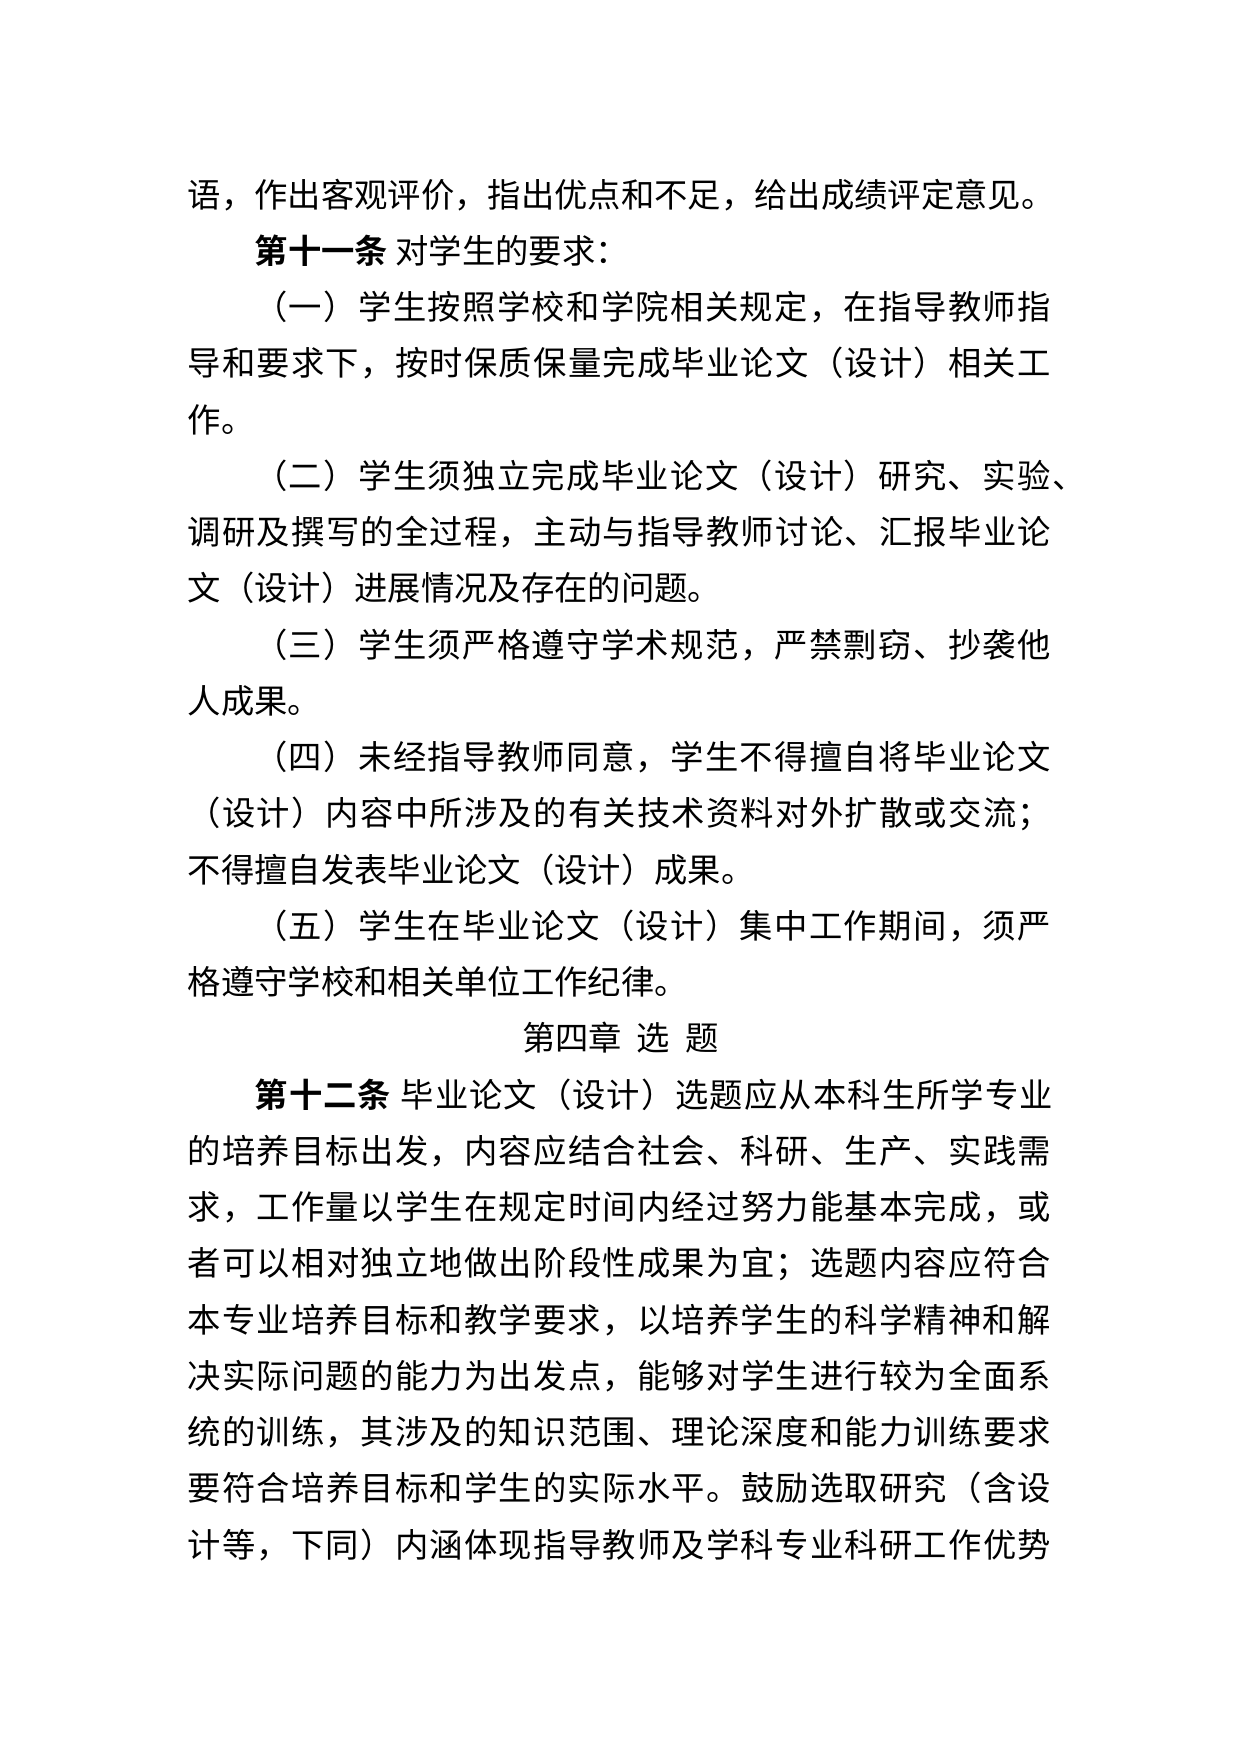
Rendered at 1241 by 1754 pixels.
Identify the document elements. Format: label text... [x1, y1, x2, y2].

text 第四章 选 题 [187, 1006, 1053, 1062]
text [187, 1062, 1053, 1568]
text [187, 162, 1053, 218]
text （一）学生按照学校和学院相关规定，在指导教师指导和要求下，按时保质保量完成毕业论文（设计）相关工作。 [187, 274, 1053, 443]
text 第十一条 对学生的要求： [187, 218, 1053, 274]
text （四）未经指导教师同意，学生不得擅自将毕业论文（设计）内容中所涉及的有关技术资料对外扩散或交流；不得擅自发表毕业论文（设计）成果。 [187, 724, 1053, 893]
text （三）学生须严格遵守学术规范，严禁剽窃、抄袭他人成果。 [187, 612, 1053, 724]
text （五）学生在毕业论文（设计）集中工作期间，须严格遵守学校和相关单位工作纪律。 [187, 893, 1053, 1006]
text （二）学生须独立完成毕业论文（设计）研究、实验、调研及撰写的全过程，主动与指导教师讨论、汇报毕业论文（设计）进展情况及存在的问题。 [187, 443, 1053, 612]
